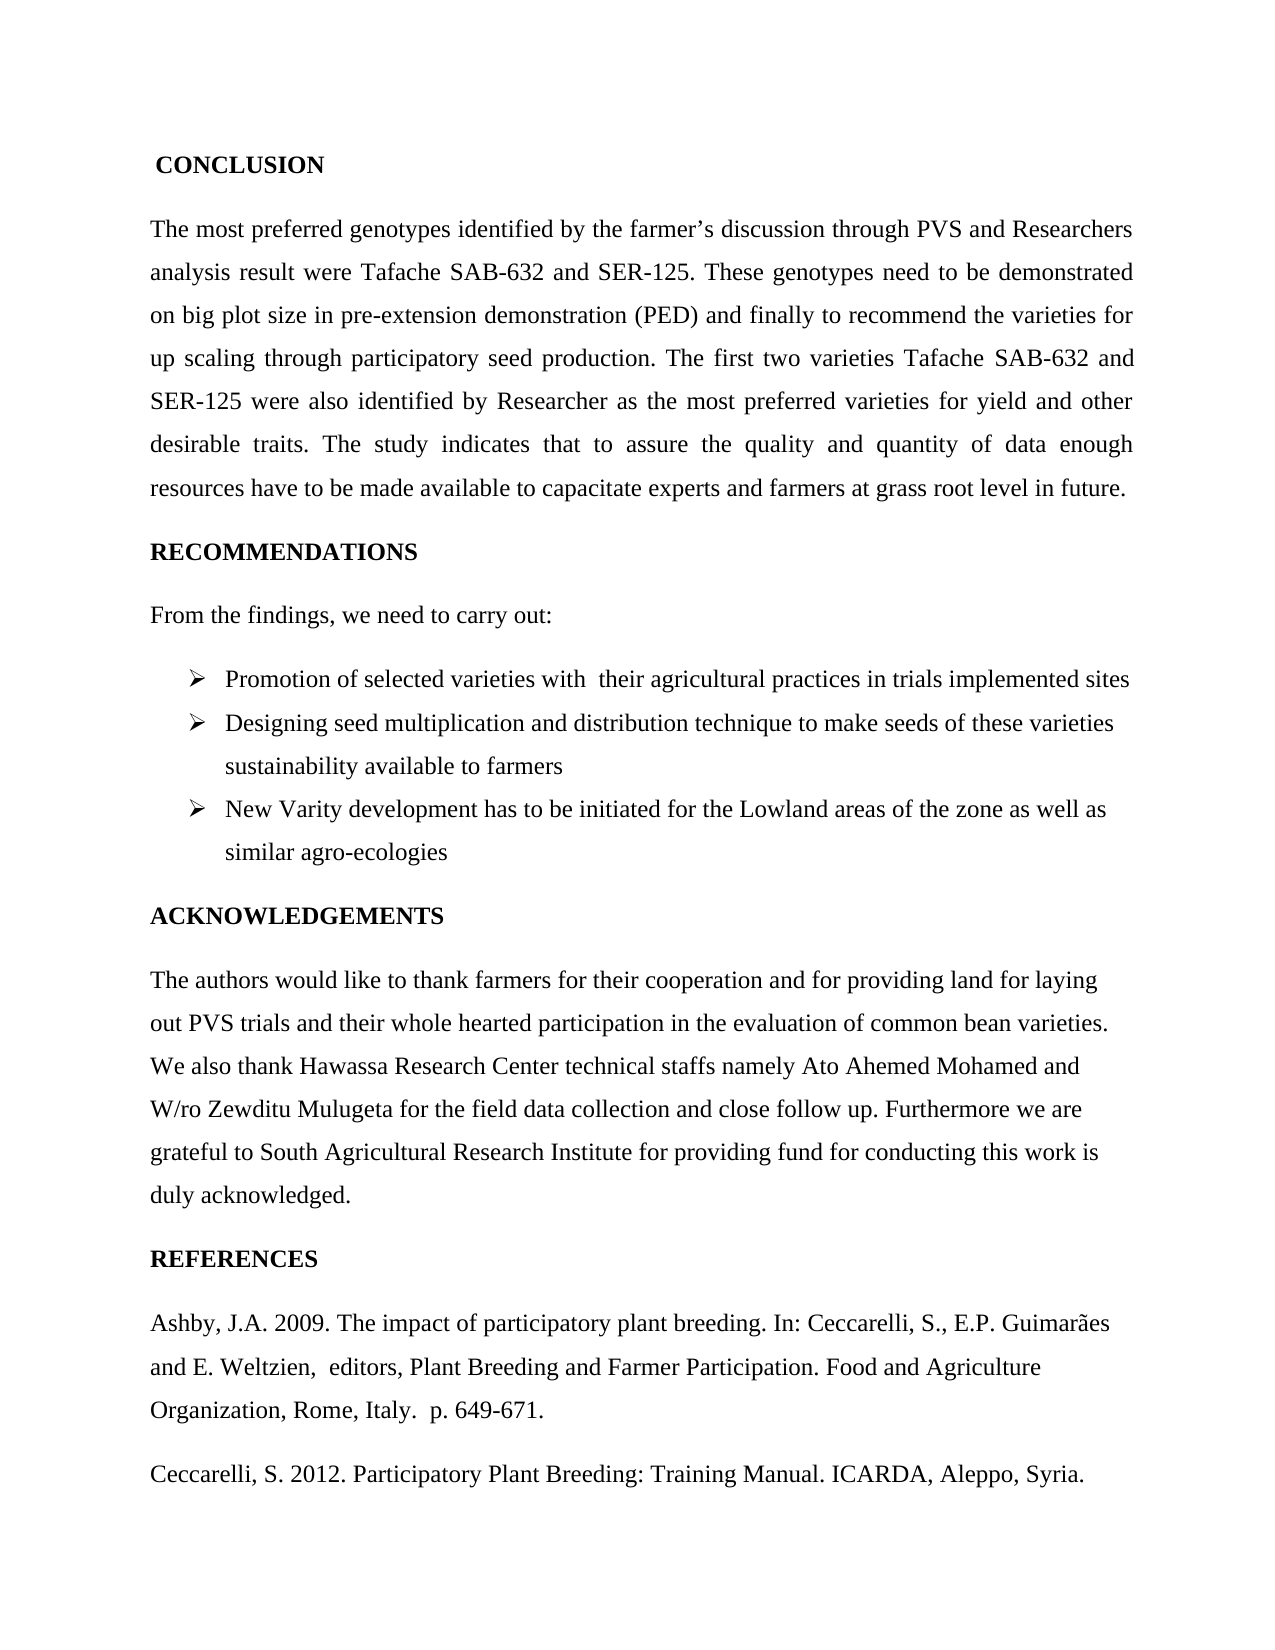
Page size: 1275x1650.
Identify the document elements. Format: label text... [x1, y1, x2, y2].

text Ceccarelli, S. 2012. Participatory Plant Breeding: Training Manual. ICARDA, Aleppo, Syria. [150, 1459, 1134, 1487]
list Promotion of selected varieties with their agricultural practices in trials implemented sites [187, 664, 1134, 693]
text CONCLUSION [150, 150, 1134, 179]
text From the findings, we need to carry out: [150, 601, 1134, 629]
text The most preferred genotypes identified by the farmer’s discussion through PVS and Researchers analysis result were Tafache SAB-632 and SER-125. These genotypes need to be demonstrated on big plot size in pre-extension demonstration (PED) and finally to recommend the varieties for up scaling through participatory seed production. The first two varieties Tafache SAB-632 and SER-125 were also identified by Researcher as the most preferred varieties for yield and other desirable traits. The study indicates that to assure the quality and quantity of data enough resources have to be made available to capacitate experts and farmers at grass root level in future. [150, 214, 1134, 501]
list Designing seed multiplication and distribution technique to make seeds of these varieties sustainability available to farmers [187, 708, 1134, 779]
text ACKNOWLEDGEMENTS [150, 901, 1134, 930]
text The authors would like to thank farmers for their cooperation and for providing land for laying out PVS trials and their whole hearted participation in the evaluation of common bean varieties. We also thank Hawassa Research Center technical staffs namely Ato Ahemed Mohamed and W/ro Zewditu Mulugeta for the field data collection and close follow up. Furthermore we are grateful to South Agricultural Research Institute for providing fund for conducting this work is duly acknowledged. [150, 965, 1134, 1209]
text RECOMMENDATIONS [150, 537, 1134, 565]
list New Varity development has to be initiated for the Lowland areas of the zone as well as similar agro-ecologies [187, 794, 1134, 866]
text REFERENCES [150, 1244, 1134, 1273]
text Ashby, J.A. 2009. The impact of participatory plant breeding. In: Ceccarelli, S., E.P. Guimarães and E. Weltzien, editors, Plant Breeding and Farmer Participation. Food and Agriculture Organization, Rome, Italy. p. 649-671. [150, 1308, 1134, 1423]
